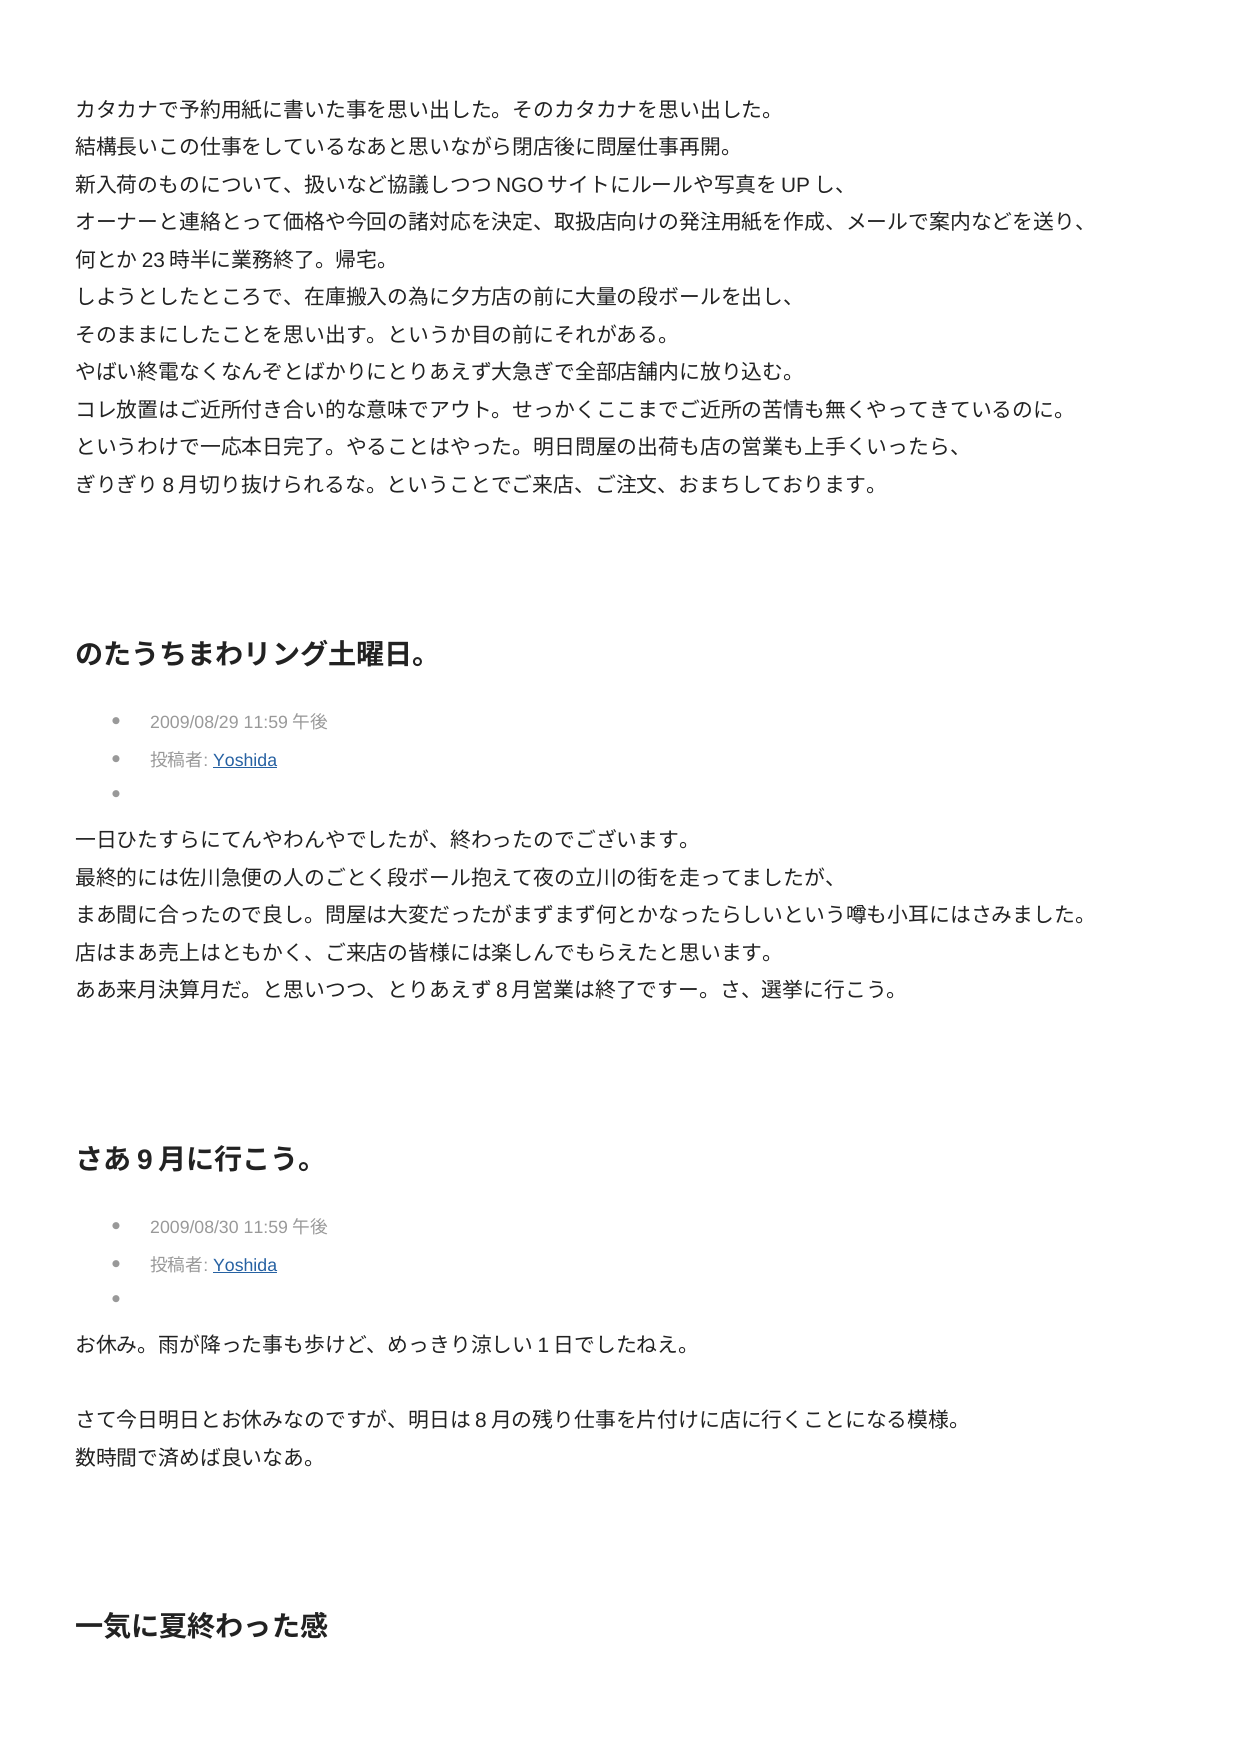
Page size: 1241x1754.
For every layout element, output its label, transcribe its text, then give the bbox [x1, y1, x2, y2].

text さあ9月に行こう。 [75, 1119, 1165, 1194]
text 一気に夏終わった感 [75, 1587, 1165, 1662]
text お休み。雨が降った事も歩けど、めっきり涼しい1日でしたねえ。 さて今日明日とお休みなのですが、明日は8月の残り仕事を片付けに店に行くことになる模様。 数時間で済めば良いなあ。 [75, 1325, 1165, 1475]
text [75, 89, 1165, 502]
list 2009/08/29 11:59 午後 [112, 702, 1165, 739]
text のたうちまわリング土曜日。 [75, 614, 1165, 689]
list 投稿者: Yoshida [112, 1244, 1165, 1282]
list 2009/08/30 11:59 午後 [112, 1207, 1165, 1244]
text 一日ひたすらにてんやわんやでしたが、終わったのでございます。 最終的には佐川急便の人のごとく段ボール抱えて夜の立川の街を走ってましたが、 まあ間に合ったので良し。問屋は大変だったがまずまず何とかなったらしいという噂も小耳にはさみました。 店はまあ売上はともかく、ご来店の皆様には楽しんでもらえたと思います。 ああ来月決算月だ。と思いつつ、とりあえず8月営業は終了ですー。さ、選挙に行こう。 [75, 819, 1165, 1007]
list 投稿者: Yoshida [112, 739, 1165, 777]
